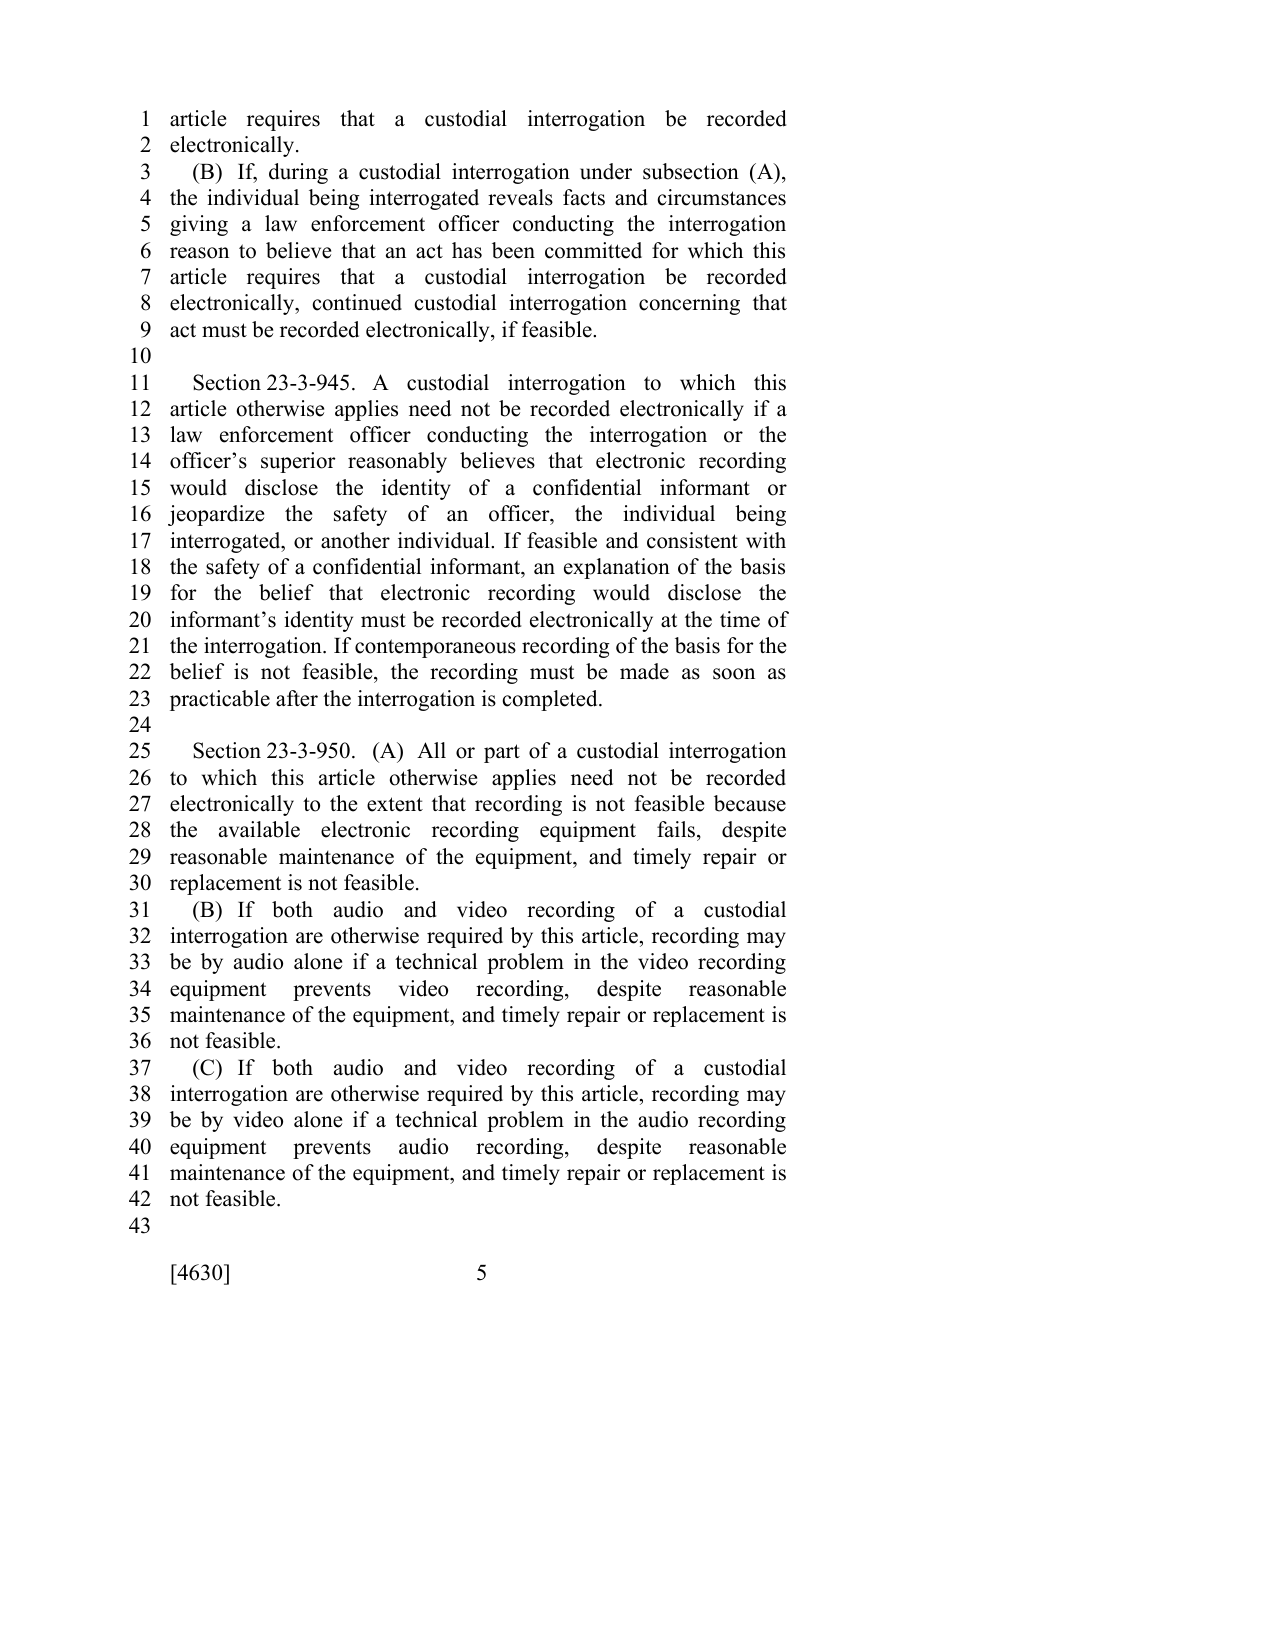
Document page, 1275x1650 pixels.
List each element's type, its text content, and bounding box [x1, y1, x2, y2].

text (B) If both audio and video recording of a custodial interrogation are otherwise required by this article, recording may be by audio alone if a technical problem in the video recording equipment prevents video recording, despite reasonable maintenance of the equipment, and timely repair or replacement is not feasible. [169, 896, 787, 1054]
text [169, 105, 787, 158]
text Section 23-3-950. (A) All or part of a custodial interrogation to which this article otherwise applies need not be recorded electronically to the extent that recording is not feasible because the available electronic recording equipment fails, despite reasonable maintenance of the equipment, and timely repair or replacement is not feasible. [169, 737, 787, 896]
text (C) If both audio and video recording of a custodial interrogation are otherwise required by this article, recording may be by video alone if a technical problem in the audio recording equipment prevents audio recording, despite reasonable maintenance of the equipment, and timely repair or replacement is not feasible. [169, 1054, 787, 1212]
text Section 23-3-945. A custodial interrogation to which this article otherwise applies need not be recorded electronically if a law enforcement officer conducting the interrogation or the officer’s superior reasonably believes that electronic recording would disclose the identity of a confidential informant or jeopardize the safety of an officer, the individual being interrogated, or another individual. If feasible and consistent with the safety of a confidential informant, an explanation of the basis for the belief that electronic recording would disclose the informant’s identity must be recorded electronically at the time of the interrogation. If contemporaneous recording of the basis for the belief is not feasible, the recording must be made as soon as practicable after the interrogation is completed. [169, 368, 787, 711]
text (B) If, during a custodial interrogation under subsection (A), the individual being interrogated reveals facts and circumstances giving a law enforcement officer conducting the interrogation reason to believe that an act has been committed for which this article requires that a custodial interrogation be recorded electronically, continued custodial interrogation concerning that act must be recorded electronically, if feasible. [169, 158, 787, 342]
